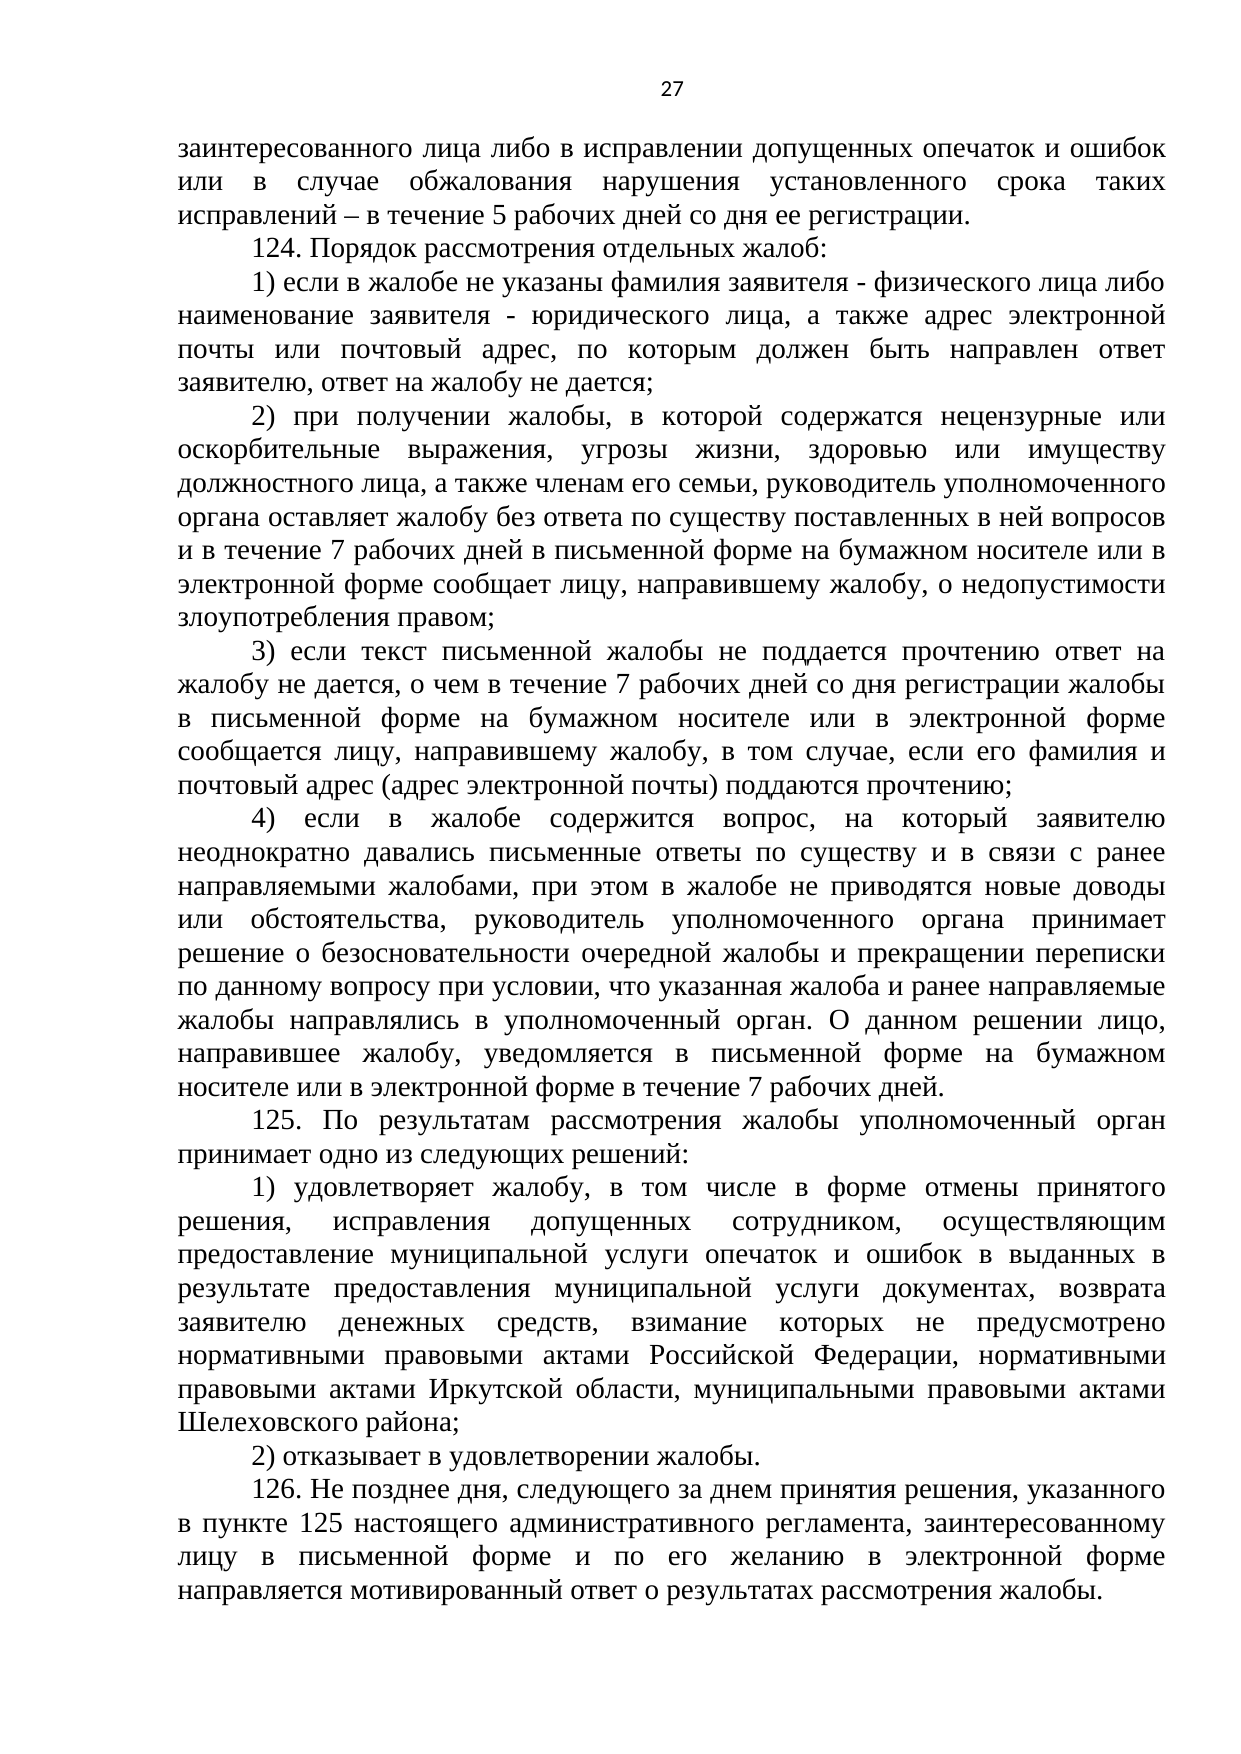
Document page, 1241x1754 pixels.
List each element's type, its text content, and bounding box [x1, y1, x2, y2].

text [177, 130, 1167, 230]
text 1) удовлетворяет жалобу, в том числе в форме отмены принятого решения, исправления допущенных сотрудником, осуществляющим предоставление муниципальной услуги опечаток и ошибок в выданных в результате предоставления муниципальной услуги документах, возврата заявителю денежных средств, взимание которых не предусмотрено нормативными правовыми актами Российской Федерации, нормативными правовыми актами Иркутской области, муниципальными правовыми актами Шелеховского района; [177, 1169, 1167, 1438]
text 3) если текст письменной жалобы не поддается прочтению ответ на жалобу не дается, о чем в течение 7 рабочих дней со дня регистрации жалобы в письменной форме на бумажном носителе или в электронной форме сообщается лицу, направившему жалобу, в том случае, если его фамилия и почтовый адрес (адрес электронной почты) поддаются прочтению; [177, 633, 1167, 801]
text 2) при получении жалобы, в которой содержатся нецензурные или оскорбительные выражения, угрозы жизни, здоровью или имуществу должностного лица, а также членам его семьи, руководитель уполномоченного органа оставляет жалобу без ответа по существу поставленных в ней вопросов и в течение 7 рабочих дней в письменной форме на бумажном носителе или в электронной форме сообщает лицу, направившему жалобу, о недопустимости злоупотребления правом; [177, 398, 1167, 633]
text 2) отказывает в удовлетворении жалобы. [177, 1438, 1167, 1471]
text 1) если в жалобе не указаны фамилия заявителя - физического лица либо наименование заявителя - юридического лица, а также адрес электронной почты или почтовый адрес, по которым должен быть направлен ответ заявителю, ответ на жалобу не дается; [177, 264, 1167, 398]
text 125. По результатам рассмотрения жалобы уполномоченный орган принимает одно из следующих решений: [177, 1102, 1167, 1169]
text 4) если в жалобе содержится вопрос, на который заявителю неоднократно давались письменные ответы по существу и в связи с ранее направляемыми жалобами, при этом в жалобе не приводятся новые доводы или обстоятельства, руководитель уполномоченного органа принимает решение о безосновательности очередной жалобы и прекращении переписки по данному вопросу при условии, что указанная жалоба и ранее направляемые жалобы направлялись в уполномоченный орган. О данном решении лицо, направившее жалобу, уведомляется в письменной форме на бумажном носителе или в электронной форме в течение 7 рабочих дней. [177, 801, 1167, 1102]
text 126. Не позднее дня, следующего за днем принятия решения, указанного в пункте 125 настоящего административного регламента, заинтересованному лицу в письменной форме и по его желанию в электронной форме направляется мотивированный ответ о результатах рассмотрения жалобы. [177, 1471, 1167, 1606]
text 124. Порядок рассмотрения отдельных жалоб: [177, 230, 1167, 264]
